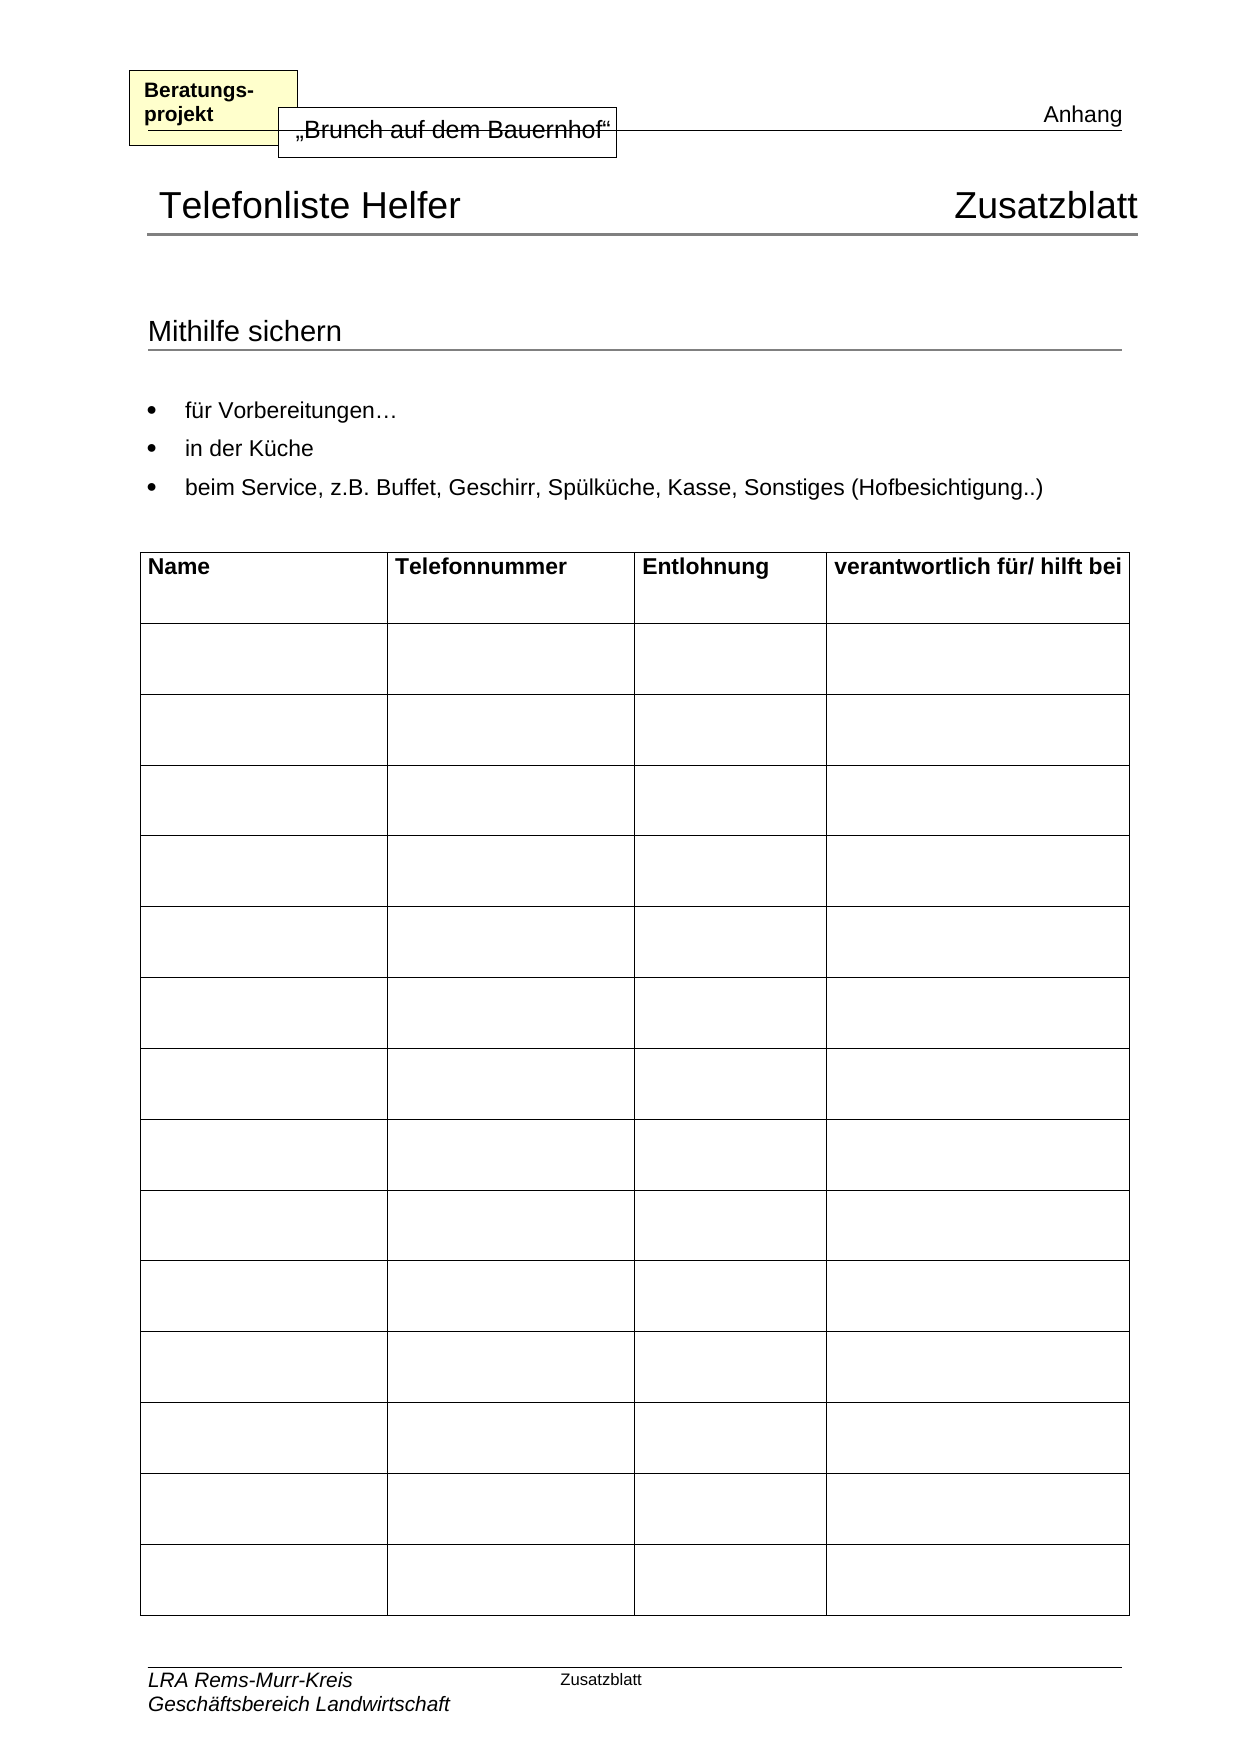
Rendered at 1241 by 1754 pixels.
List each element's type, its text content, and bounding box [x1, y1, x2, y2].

table_cell [827, 1332, 1129, 1402]
table_cell [388, 1191, 634, 1260]
table_cell [141, 1120, 387, 1189]
table_header Entlohnung [635, 553, 826, 623]
table_cell [635, 1049, 826, 1119]
table_cell [635, 1474, 826, 1544]
table_cell [388, 1120, 634, 1189]
table_cell [388, 1261, 634, 1331]
table_cell [827, 766, 1129, 835]
table_cell [635, 836, 826, 906]
table_cell [388, 1332, 634, 1402]
table_cell [827, 1403, 1129, 1473]
table_cell [141, 1191, 387, 1260]
table_cell [827, 1049, 1129, 1119]
table_cell [635, 978, 826, 1048]
table_cell [388, 978, 634, 1048]
table_cell [141, 907, 387, 977]
table_cell [827, 836, 1129, 906]
table_cell [141, 1474, 387, 1544]
list beim Service, z.B. Buffet, Geschirr, Spülküche, Kasse, Sonstiges (Hofbesichtigung..) [148, 474, 1122, 501]
table_cell [635, 1191, 826, 1260]
table_cell [635, 1545, 826, 1614]
table_cell [635, 1120, 826, 1189]
table_cell [388, 836, 634, 906]
table_cell [827, 695, 1129, 764]
table_cell [827, 1261, 1129, 1331]
table_cell [141, 978, 387, 1048]
table_cell [635, 907, 826, 977]
subtitle Mithilfe sichern [148, 314, 1122, 349]
table_cell [635, 1332, 826, 1402]
table_header Telefonliste Helfer [147, 184, 939, 233]
table_cell [827, 1120, 1129, 1189]
table_cell [635, 695, 826, 764]
list für Vorbereitungen… [148, 397, 1122, 423]
table_cell [141, 1403, 387, 1473]
table_cell [141, 624, 387, 694]
table_cell [141, 836, 387, 906]
table_cell [827, 1474, 1129, 1544]
table_cell [141, 1332, 387, 1402]
table_cell [388, 907, 634, 977]
table_cell [827, 907, 1129, 977]
table_cell [388, 1545, 634, 1614]
table_cell [141, 1545, 387, 1614]
table_cell [141, 1049, 387, 1119]
table_header Name [141, 553, 387, 623]
table_cell [635, 766, 826, 835]
table_cell [827, 1191, 1129, 1260]
table_cell [827, 978, 1129, 1048]
table_cell [827, 624, 1129, 694]
table_cell [388, 766, 634, 835]
table_cell [827, 1545, 1129, 1614]
table_cell [141, 1261, 387, 1331]
table_cell [388, 1403, 634, 1473]
table_header verantwortlich für/ hilft bei [827, 553, 1129, 623]
table_cell [141, 695, 387, 764]
table_cell [388, 624, 634, 694]
table_header Telefonnummer [388, 553, 634, 623]
table_header Zusatzblatt [939, 184, 1137, 233]
table_cell [635, 624, 826, 694]
table_cell [141, 766, 387, 835]
table_cell [635, 1261, 826, 1331]
list in der Küche [148, 435, 1122, 462]
table_cell [388, 695, 634, 764]
table_cell [388, 1049, 634, 1119]
table_cell [388, 1474, 634, 1544]
table_cell [635, 1403, 826, 1473]
